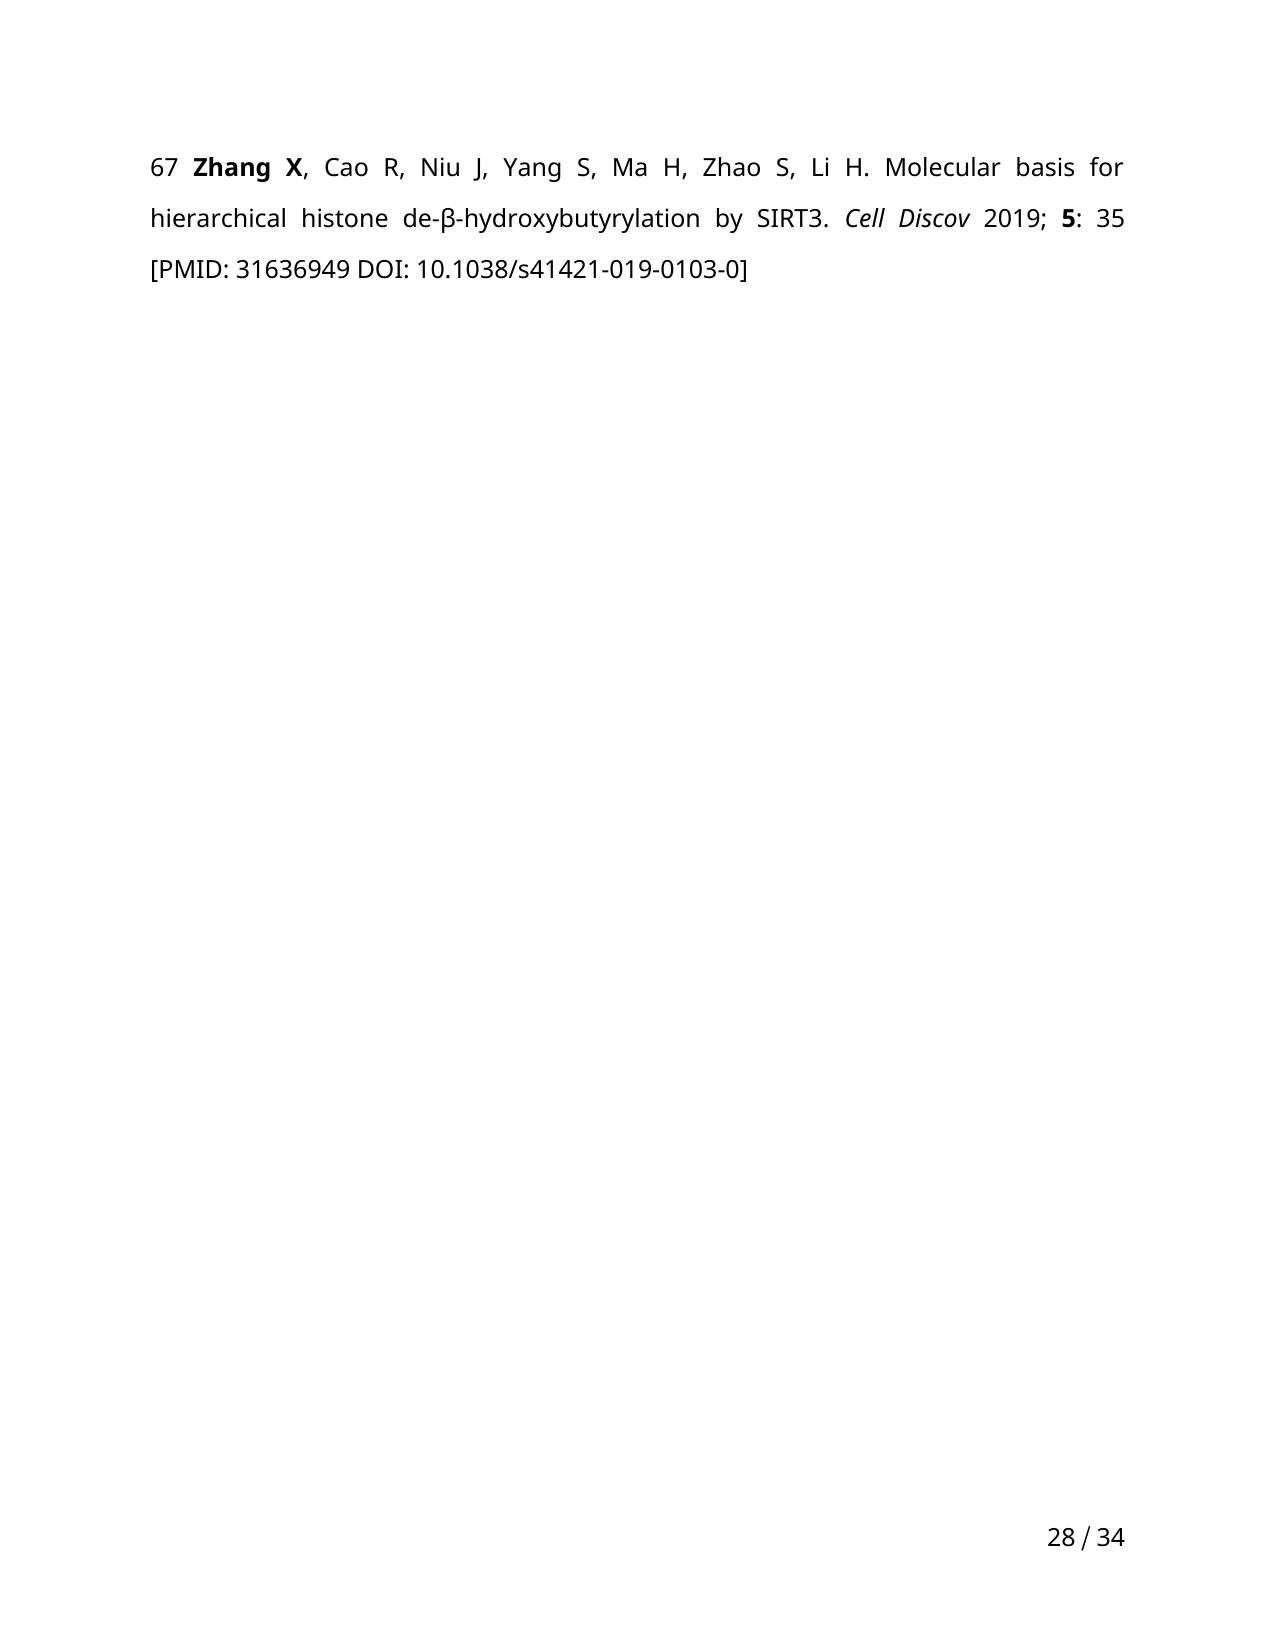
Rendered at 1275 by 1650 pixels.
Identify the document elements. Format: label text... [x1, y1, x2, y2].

text 67 Zhang X, Cao R, Niu J, Yang S, Ma H, Zhao S, Li H. Molecular basis for hierarchical histone de-β-hydroxybutyrylation by SIRT3. Cell Discov 2019; 5: 35 [PMID: 31636949 DOI: 10.1038/s41421-019-0103-0] [150, 150, 1125, 286]
